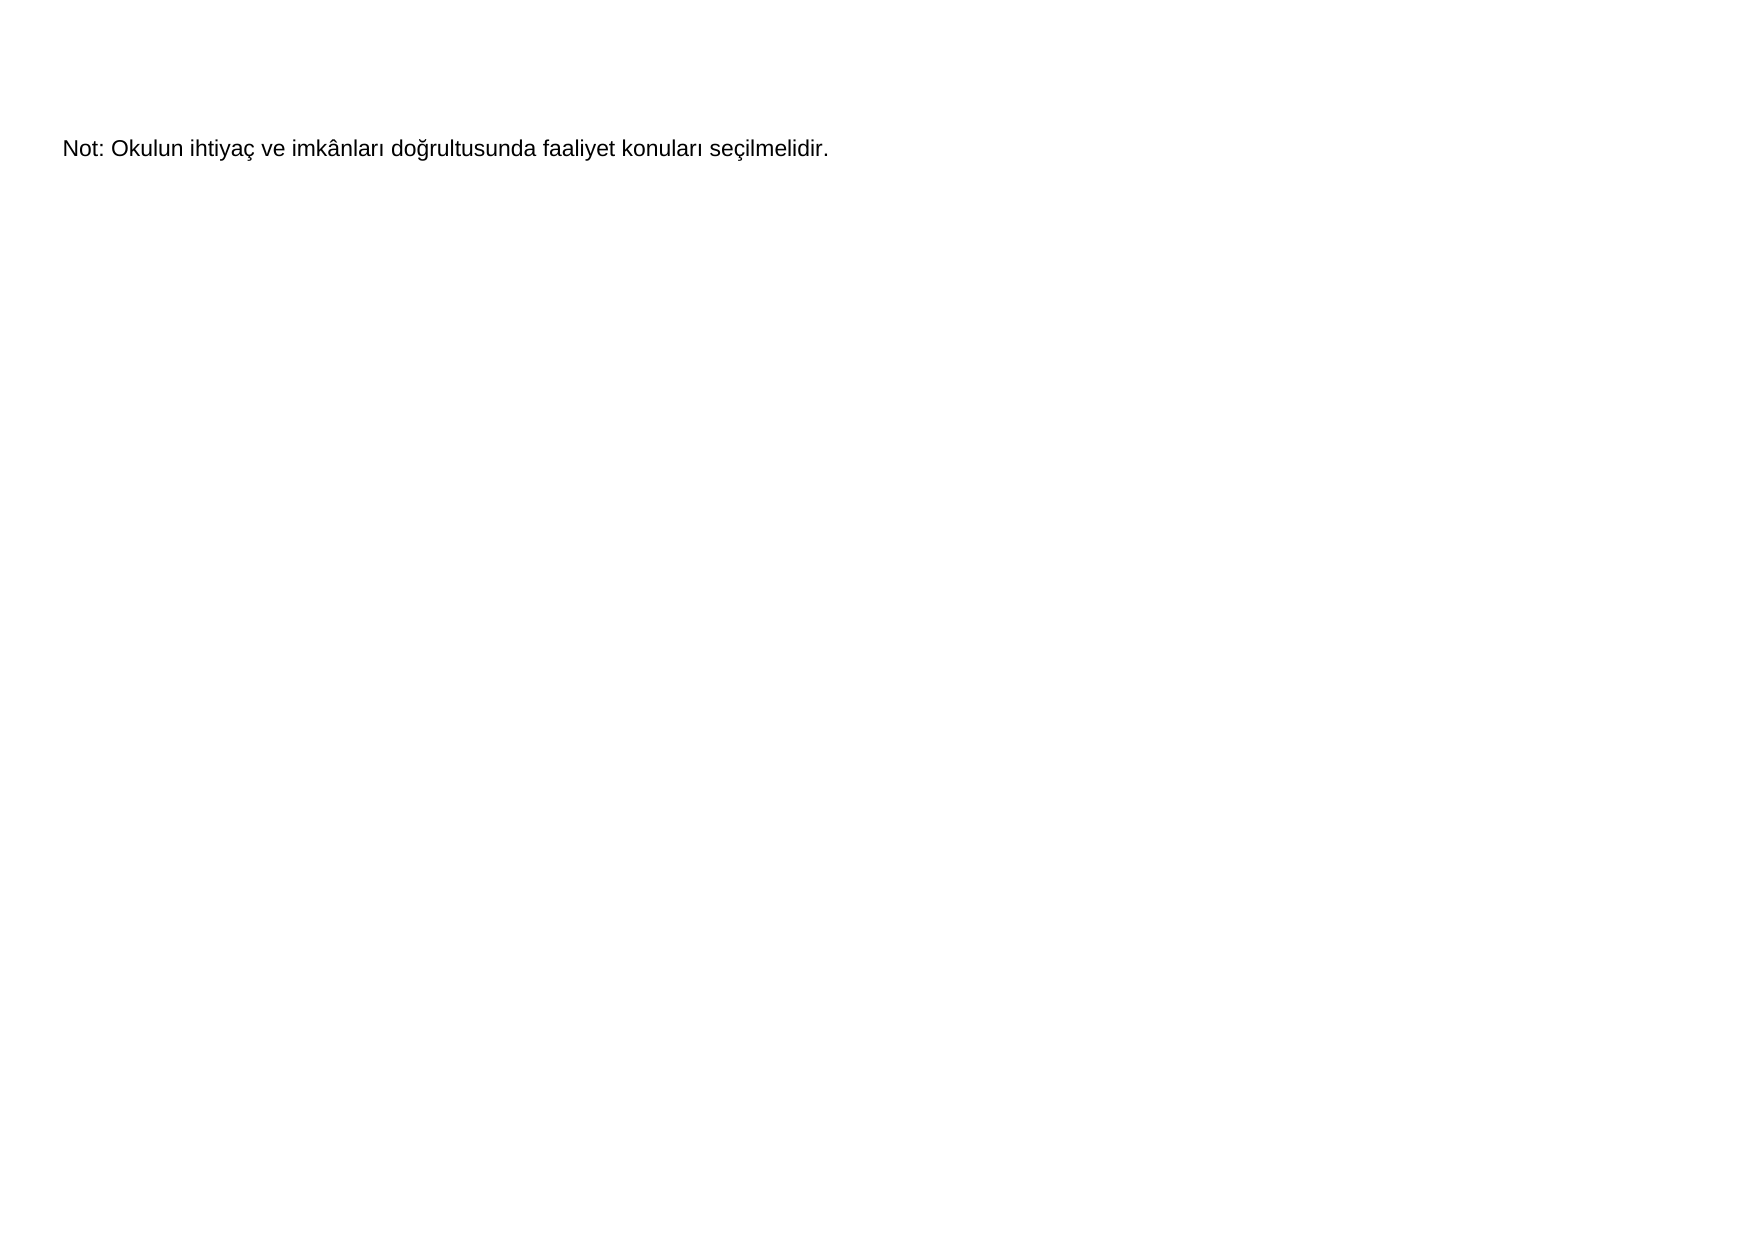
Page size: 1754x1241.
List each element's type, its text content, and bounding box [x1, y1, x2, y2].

text Not: Okulun ihtiyaç ve imkânları doğrultusunda faaliyet konuları seçilmelidir. [62, 135, 1737, 162]
